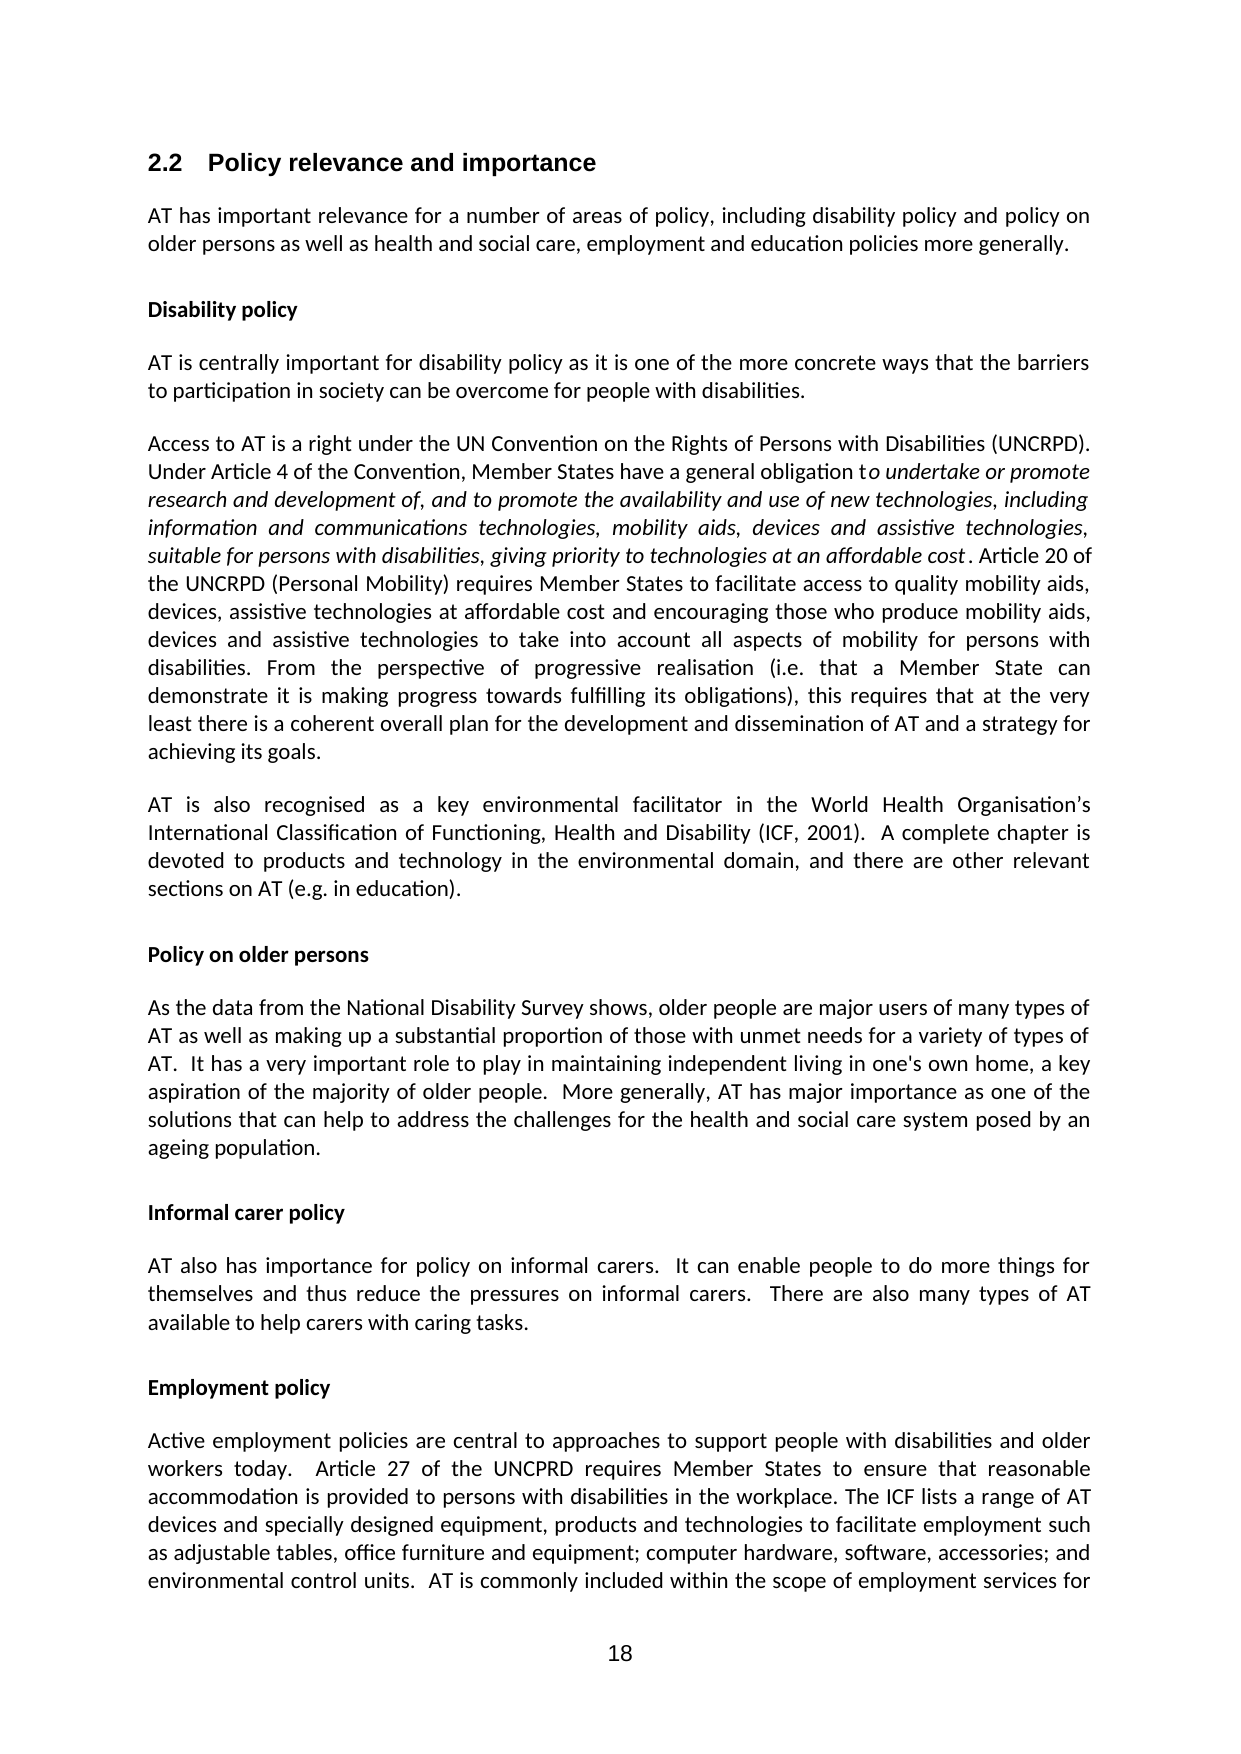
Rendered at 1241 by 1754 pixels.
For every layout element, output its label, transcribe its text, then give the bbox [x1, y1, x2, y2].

text Access to AT is a right under the UN Convention on the Rights of Persons with Disabilities (UNCRPD). Under Article 4 of the Convention, Member States have a general obligation to undertake or promote research and development of, and to promote the availability and use of new technologies, including information and communications technologies, mobility aids, devices and assistive technologies, suitable for persons with disabilities, giving priority to technologies at an affordable cost. Article 20 of the UNCRPD (Personal Mobility) requires Member States to facilitate access to quality mobility aids, devices, assistive technologies at affordable cost and encouraging those who produce mobility aids, devices and assistive technologies to take into account all aspects of mobility for persons with disabilities. From the perspective of progressive realisation (i.e. that a Member State can demonstrate it is making progress towards fulfilling its obligations), this requires that at the very least there is a coherent overall plan for the development and dissemination of AT and a strategy for achieving its goals. [148, 429, 1092, 765]
text Disability policy [148, 295, 1092, 323]
text Employment policy [148, 1373, 1092, 1401]
text Informal carer policy [148, 1198, 1092, 1227]
subtitle Policy relevance and importance [148, 148, 1092, 176]
text Policy on older persons [148, 940, 1092, 968]
text As the data from the National Disability Survey shows, older people are major users of many types of AT as well as making up a substantial proportion of those with unmet needs for a variety of types of AT. It has a very important role to play in maintaining independent living in one's own home, a key aspiration of the majority of older people. More generally, AT has major importance as one of the solutions that can help to address the challenges for the health and social care system posed by an ageing population. [148, 993, 1092, 1161]
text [148, 1426, 1092, 1594]
text AT is centrally important for disability policy as it is one of the more concrete ways that the barriers to participation in society can be overcome for people with disabilities. [148, 348, 1092, 404]
text AT is also recognised as a key environmental facilitator in the World Health Organisation’s International Classification of Functioning, Health and Disability (ICF, 2001). A complete chapter is devoted to products and technology in the environmental domain, and there are other relevant sections on AT (e.g. in education). [148, 790, 1092, 902]
text AT has important relevance for a number of areas of policy, including disability policy and policy on older persons as well as health and social care, employment and education policies more generally. [148, 201, 1092, 257]
text AT also has importance for policy on informal carers. It can enable people to do more things for themselves and thus reduce the pressures on informal carers. There are also many types of AT available to help carers with caring tasks. [148, 1252, 1092, 1336]
